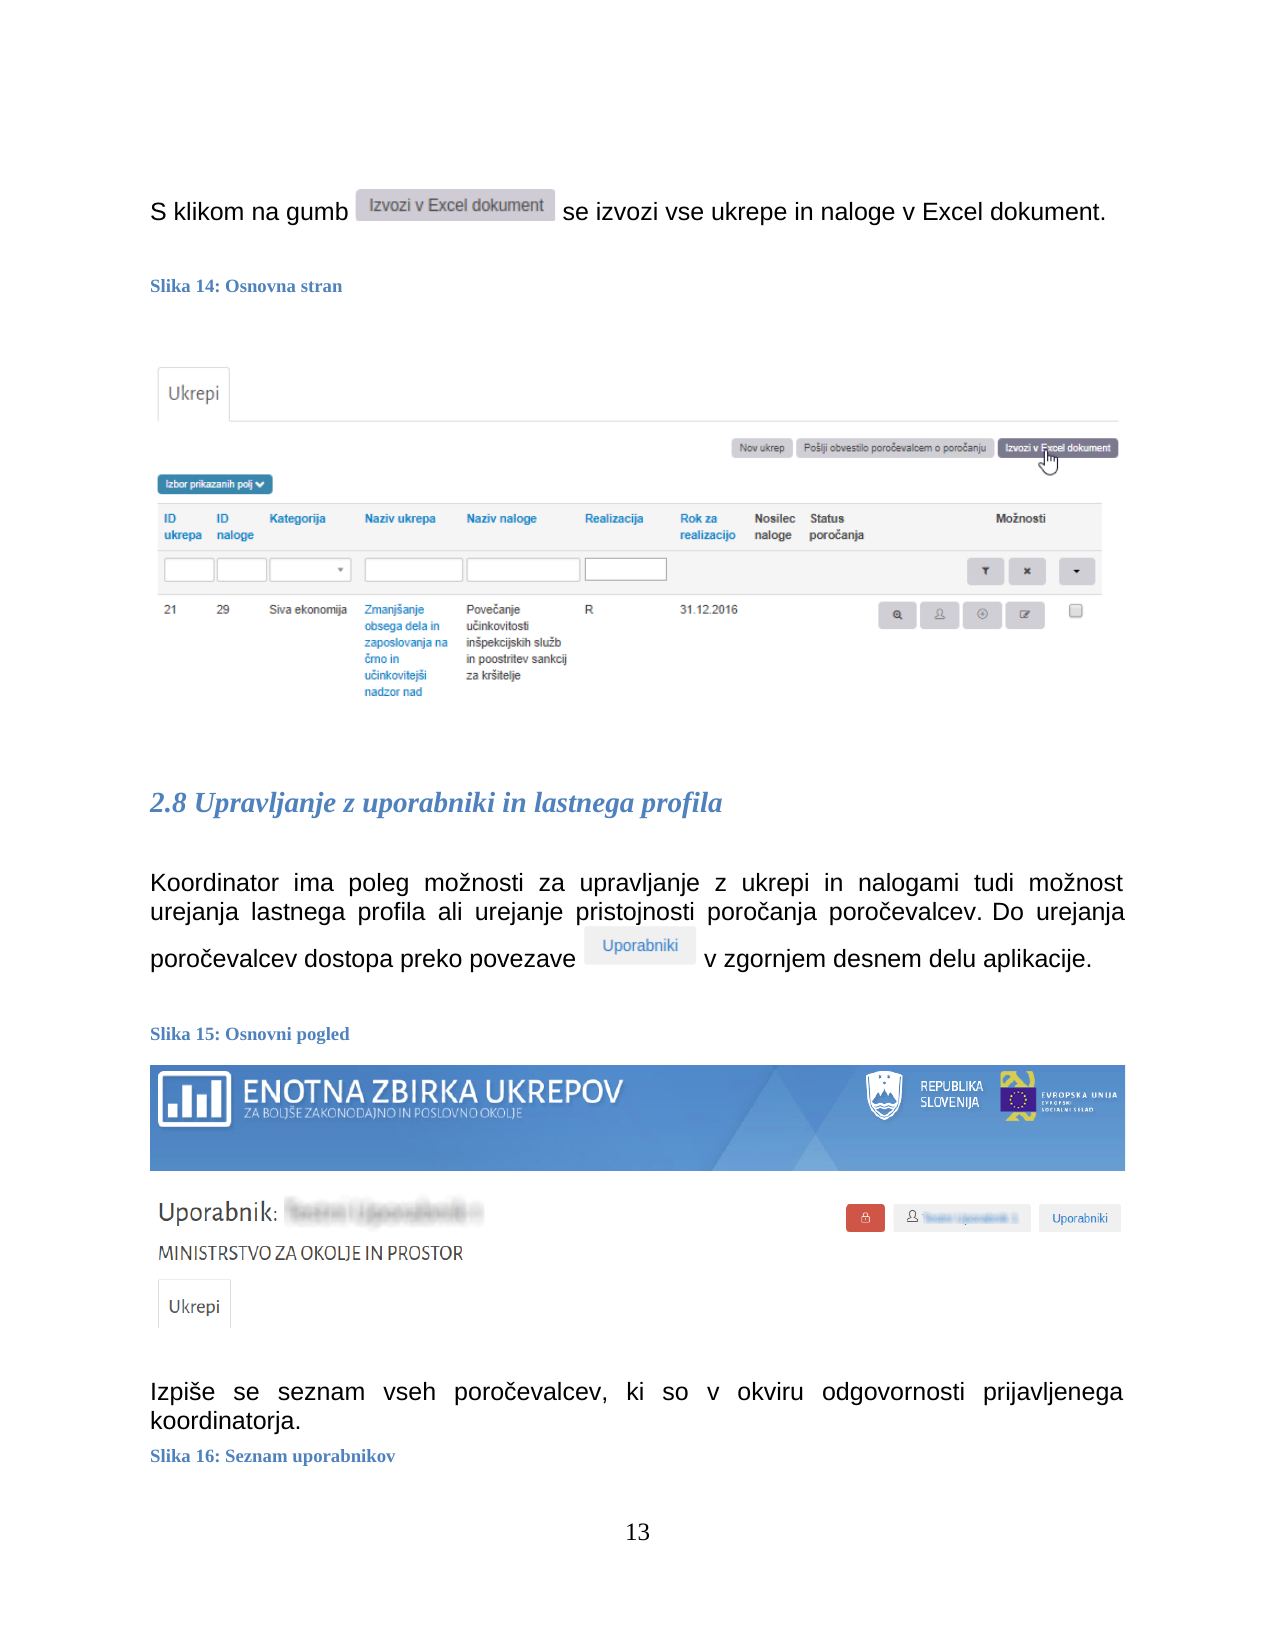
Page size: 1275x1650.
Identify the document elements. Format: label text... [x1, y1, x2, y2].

text Slika 15: Osnovni pogled [150, 1022, 1125, 1044]
subtitle 2.8 Upravljanje z uporabniki in lastnega profila [150, 785, 1035, 818]
text S klikom na gumb se izvozi vse ukrepe in naloge v Excel dokument. [150, 189, 1125, 226]
picture [355, 189, 556, 221]
text Slika 14: Osnovna stran [150, 275, 1125, 297]
text Slika 16: Seznam uporabnikov [150, 1445, 1125, 1466]
picture [150, 1065, 1125, 1328]
text Koordinator ima poleg možnosti za upravljanje z ukrepi in nalogami tudi možnost urejanja lastnega profila ali urejanje pristojnosti poročanja poročevalcev. Do urejanja poročevalcev dostopa preko povezave v zgornjem desnem delu aplikacije. [150, 868, 1125, 973]
text Izpiše se seznam vseh poročevalcev, ki so v okviru odgovornosti prijavljenega koordinatorja. [150, 1377, 1125, 1434]
picture [150, 356, 1125, 696]
picture [583, 925, 704, 968]
